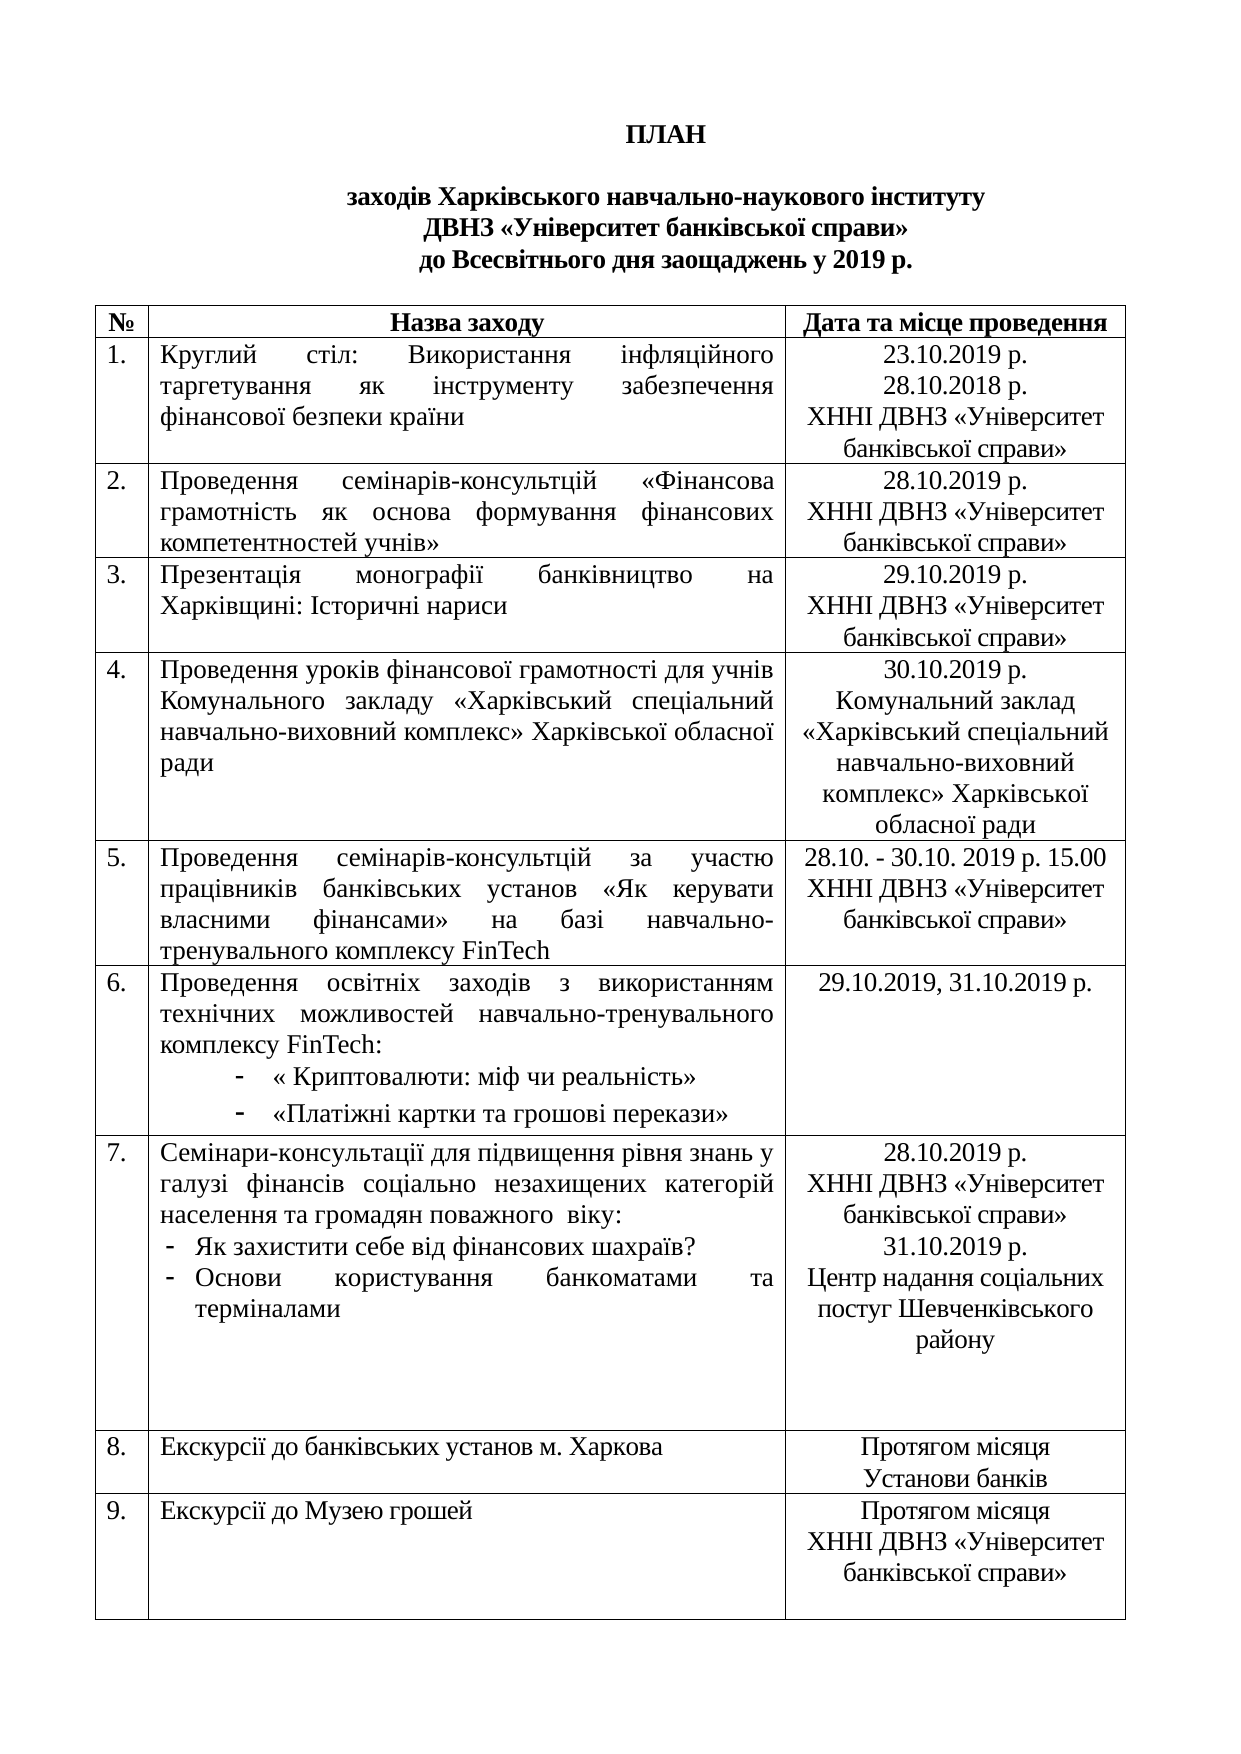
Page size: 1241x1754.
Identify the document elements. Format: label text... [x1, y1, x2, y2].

table_cell 28.10.2019 р. ХННІ ДВНЗ «Університет банківської справи» [786, 464, 1125, 557]
table_cell 28.10. - 30.10. 2019 р. 15.00 ХННІ ДВНЗ «Університет банківської справи» [786, 841, 1125, 965]
table_cell [96, 558, 148, 652]
table_cell 29.10.2019, 31.10.2019 р. [786, 966, 1125, 1135]
table_header Назва заходу [149, 306, 785, 337]
table_cell Презентація монографії банківництво на Харківщині: Історичні нариси [149, 558, 785, 652]
table_cell Проведення семінарів-консультцій «Фінансова грамотність як основа формування фінансових компетентностей учнів» [440, 464, 785, 557]
table_cell Протягом місяця ХННІ ДВНЗ «Університет банківської справи» [786, 1494, 1125, 1618]
table_cell [96, 1136, 148, 1429]
table_cell [96, 841, 148, 965]
table_cell Протягом місяця Установи банків [786, 1431, 1125, 1493]
table_cell Проведення освітніх заходів з використанням технічних можливостей навчально-тренувального комплексу FinTech: « Криптовалюти: міф чи реальність» «Платіжні картки та грошові перекази» [149, 966, 785, 1135]
table_cell [96, 1494, 148, 1618]
text ДВНЗ «Університет банківської справи» [106, 212, 1152, 243]
table_cell [96, 966, 148, 1135]
table_cell [96, 338, 148, 463]
table_cell [96, 1431, 148, 1493]
table_header № [96, 306, 148, 337]
table_cell [96, 464, 148, 557]
table_cell [96, 653, 148, 840]
table_cell 29.10.2019 р. ХННІ ДВНЗ «Університет банківської справи» [786, 558, 1125, 652]
table_cell Проведення уроків фінансової грамотності для учнів Комунального закладу «Харківський спеціальний навчально-виховний комплекс» Харківської обласної ради [149, 653, 785, 840]
text заходів Харківського навчально-наукового інституту [106, 180, 1152, 212]
table_cell Проведення семінарів-консультцій за участю працівників банківських установ «Як керувати власними фінансами» на базі навчально-тренувального комплексу FinTech [149, 841, 785, 965]
table_cell 28.10.2019 р. ХННІ ДВНЗ «Університет банківської справи» 31.10.2019 р. Центр надання соціальних постуг Шевченківського району [786, 1136, 1125, 1429]
table_cell 30.10.2019 р. Комунальний заклад «Харківський спеціальний навчально-виховний комплекс» Харківської обласної ради [786, 653, 1125, 840]
table_cell Екскурсії до Музею грошей [149, 1494, 785, 1618]
text до Всесвітнього дня заощаджень у 2019 р. [106, 243, 1152, 274]
text ПЛАН [106, 118, 1152, 149]
table_cell Семінари-консультації для підвищення рівня знань у галузі фінансів соціально незахищених категорій населення та громадян поважного віку: Як захистити себе від фінансових шахраїв? Основи кориcтування банкоматами та терміналами [149, 1136, 785, 1429]
table_cell Проведення семінарів-консультцій «Фінансова грамотність як основа формування фінансових компетентностей учнів» [149, 464, 641, 557]
table_cell 23.10.2019 р. 28.10.2018 р. ХННІ ДВНЗ «Університет банківської справи» [786, 338, 1125, 463]
table_header Дата та місце проведення [786, 306, 1125, 337]
table_cell Екскурсії до банківських установ м. Харкова [149, 1431, 785, 1493]
table_cell Круглий стіл: Використання інфляційного таргетування як інструменту забезпечення фінансової безпеки країни [149, 338, 785, 463]
